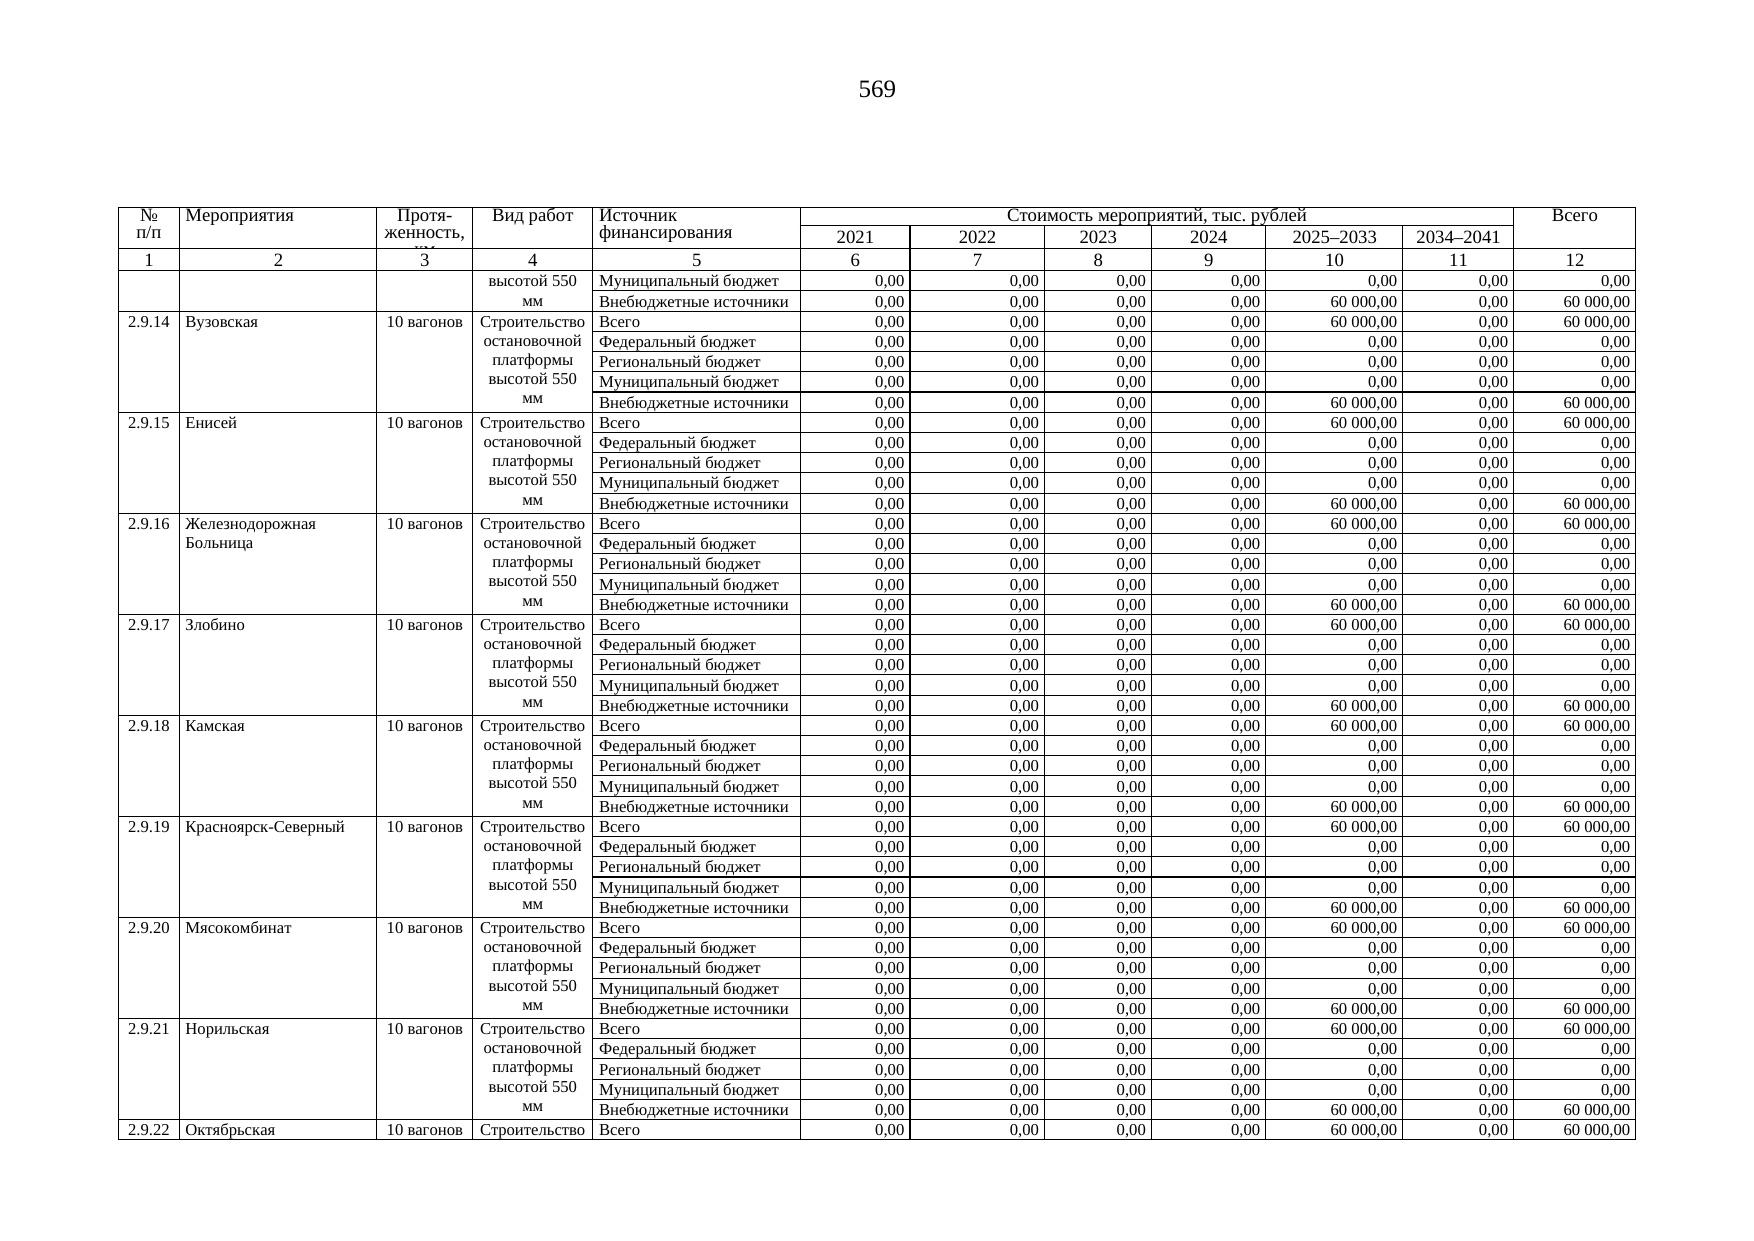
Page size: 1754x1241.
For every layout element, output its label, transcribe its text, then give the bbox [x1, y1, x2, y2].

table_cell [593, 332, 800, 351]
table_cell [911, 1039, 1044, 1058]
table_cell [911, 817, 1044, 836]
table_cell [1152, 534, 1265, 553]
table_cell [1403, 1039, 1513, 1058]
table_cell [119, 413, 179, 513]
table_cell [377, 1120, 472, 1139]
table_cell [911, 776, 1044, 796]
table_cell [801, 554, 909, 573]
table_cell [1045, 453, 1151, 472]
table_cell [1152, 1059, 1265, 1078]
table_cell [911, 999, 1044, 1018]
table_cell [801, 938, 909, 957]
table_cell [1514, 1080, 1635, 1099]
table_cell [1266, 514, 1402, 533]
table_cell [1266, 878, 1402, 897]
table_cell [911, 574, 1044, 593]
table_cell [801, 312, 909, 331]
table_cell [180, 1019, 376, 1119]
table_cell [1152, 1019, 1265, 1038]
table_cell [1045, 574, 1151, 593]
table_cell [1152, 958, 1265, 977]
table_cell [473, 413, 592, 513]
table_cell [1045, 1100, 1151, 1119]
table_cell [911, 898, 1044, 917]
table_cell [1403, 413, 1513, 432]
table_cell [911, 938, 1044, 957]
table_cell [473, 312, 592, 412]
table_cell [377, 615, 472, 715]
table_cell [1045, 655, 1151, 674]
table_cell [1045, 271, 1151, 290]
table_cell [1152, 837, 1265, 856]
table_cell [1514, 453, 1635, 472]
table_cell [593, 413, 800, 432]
table_cell 10 [1266, 249, 1402, 270]
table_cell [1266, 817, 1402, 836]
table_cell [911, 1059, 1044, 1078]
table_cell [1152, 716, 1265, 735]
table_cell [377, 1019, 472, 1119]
table_cell 11 [1403, 249, 1513, 270]
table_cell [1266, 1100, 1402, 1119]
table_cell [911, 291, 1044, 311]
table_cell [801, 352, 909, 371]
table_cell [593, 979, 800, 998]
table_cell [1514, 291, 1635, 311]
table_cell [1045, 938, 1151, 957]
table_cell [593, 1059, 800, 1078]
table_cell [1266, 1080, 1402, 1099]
table_cell 2 [180, 249, 376, 270]
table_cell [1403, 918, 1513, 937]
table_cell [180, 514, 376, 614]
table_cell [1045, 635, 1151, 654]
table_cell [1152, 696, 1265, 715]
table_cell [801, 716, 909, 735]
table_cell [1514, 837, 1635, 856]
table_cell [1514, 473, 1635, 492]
table_cell 5 [593, 249, 800, 270]
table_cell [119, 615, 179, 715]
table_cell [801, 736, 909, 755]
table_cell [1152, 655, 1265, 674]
table_cell 12 [1514, 249, 1635, 270]
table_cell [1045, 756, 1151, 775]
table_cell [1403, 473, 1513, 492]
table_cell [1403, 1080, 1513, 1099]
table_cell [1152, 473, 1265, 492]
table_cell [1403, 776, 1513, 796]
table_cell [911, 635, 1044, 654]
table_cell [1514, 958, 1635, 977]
table_cell 2021 [801, 226, 909, 248]
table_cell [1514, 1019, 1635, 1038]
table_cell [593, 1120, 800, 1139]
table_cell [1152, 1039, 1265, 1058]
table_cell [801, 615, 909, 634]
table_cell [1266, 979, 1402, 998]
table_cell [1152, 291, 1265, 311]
table_header Мероприятия [180, 208, 376, 248]
table_header Вид работ [473, 208, 592, 248]
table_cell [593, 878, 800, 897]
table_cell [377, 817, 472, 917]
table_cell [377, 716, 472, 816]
table_cell 4 [473, 249, 592, 270]
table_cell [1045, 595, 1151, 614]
table_cell 8 [1045, 249, 1151, 270]
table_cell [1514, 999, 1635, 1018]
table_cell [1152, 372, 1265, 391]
table_cell 9 [1152, 249, 1265, 270]
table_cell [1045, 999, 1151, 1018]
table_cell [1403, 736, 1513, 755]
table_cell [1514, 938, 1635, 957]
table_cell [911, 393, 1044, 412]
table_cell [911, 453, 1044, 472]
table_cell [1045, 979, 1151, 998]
table_header Источник финансирования [593, 208, 800, 248]
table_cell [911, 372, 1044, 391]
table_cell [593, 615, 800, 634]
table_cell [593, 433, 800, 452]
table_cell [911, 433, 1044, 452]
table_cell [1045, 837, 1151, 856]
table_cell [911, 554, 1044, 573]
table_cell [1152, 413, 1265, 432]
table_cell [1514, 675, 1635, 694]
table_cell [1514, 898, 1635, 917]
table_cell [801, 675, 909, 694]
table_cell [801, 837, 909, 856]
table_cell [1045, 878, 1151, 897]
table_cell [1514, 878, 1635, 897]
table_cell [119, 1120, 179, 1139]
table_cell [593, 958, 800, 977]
table_cell 2022 [911, 226, 1044, 248]
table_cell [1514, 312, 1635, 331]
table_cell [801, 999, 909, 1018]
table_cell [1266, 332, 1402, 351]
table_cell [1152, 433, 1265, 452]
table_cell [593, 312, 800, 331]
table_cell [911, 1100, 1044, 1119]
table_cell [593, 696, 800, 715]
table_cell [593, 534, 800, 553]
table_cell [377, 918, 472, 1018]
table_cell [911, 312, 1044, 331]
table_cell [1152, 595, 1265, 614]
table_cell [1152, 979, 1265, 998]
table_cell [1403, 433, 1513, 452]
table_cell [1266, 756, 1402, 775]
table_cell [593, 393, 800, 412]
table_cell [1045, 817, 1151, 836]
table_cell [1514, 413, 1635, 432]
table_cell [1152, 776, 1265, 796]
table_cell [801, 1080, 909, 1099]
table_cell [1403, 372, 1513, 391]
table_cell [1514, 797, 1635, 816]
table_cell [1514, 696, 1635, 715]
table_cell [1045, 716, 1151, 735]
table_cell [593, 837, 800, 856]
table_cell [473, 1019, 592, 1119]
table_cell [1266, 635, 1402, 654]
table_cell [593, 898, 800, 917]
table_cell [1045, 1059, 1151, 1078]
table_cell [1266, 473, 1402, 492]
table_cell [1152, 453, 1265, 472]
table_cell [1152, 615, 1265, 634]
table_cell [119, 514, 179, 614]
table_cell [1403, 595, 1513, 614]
table_header Стоимость мероприятий, тыс. рублей [801, 208, 1513, 225]
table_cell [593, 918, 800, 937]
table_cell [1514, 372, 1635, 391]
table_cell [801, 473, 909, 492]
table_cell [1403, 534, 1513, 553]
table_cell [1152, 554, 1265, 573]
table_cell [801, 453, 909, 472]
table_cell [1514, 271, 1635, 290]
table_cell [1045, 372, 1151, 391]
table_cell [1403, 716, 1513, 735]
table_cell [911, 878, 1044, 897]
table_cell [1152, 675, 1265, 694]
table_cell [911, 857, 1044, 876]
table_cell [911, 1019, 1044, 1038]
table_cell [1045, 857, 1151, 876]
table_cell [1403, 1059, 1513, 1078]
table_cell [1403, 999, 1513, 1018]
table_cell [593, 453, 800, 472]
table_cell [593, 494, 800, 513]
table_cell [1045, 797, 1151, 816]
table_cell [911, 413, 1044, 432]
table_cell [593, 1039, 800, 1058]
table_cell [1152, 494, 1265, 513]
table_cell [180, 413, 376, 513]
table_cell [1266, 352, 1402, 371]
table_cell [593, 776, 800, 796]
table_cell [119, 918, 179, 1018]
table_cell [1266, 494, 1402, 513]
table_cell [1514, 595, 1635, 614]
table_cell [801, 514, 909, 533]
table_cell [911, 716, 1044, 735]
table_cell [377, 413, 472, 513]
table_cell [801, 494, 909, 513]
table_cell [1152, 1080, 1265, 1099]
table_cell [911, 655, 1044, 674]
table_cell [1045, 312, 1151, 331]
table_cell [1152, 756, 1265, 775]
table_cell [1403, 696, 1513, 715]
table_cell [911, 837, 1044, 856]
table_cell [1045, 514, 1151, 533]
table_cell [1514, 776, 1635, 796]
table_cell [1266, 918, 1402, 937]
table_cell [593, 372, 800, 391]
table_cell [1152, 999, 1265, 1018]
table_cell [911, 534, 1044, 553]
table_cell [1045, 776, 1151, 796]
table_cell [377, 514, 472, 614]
table_cell 2025–2033 [1266, 226, 1402, 248]
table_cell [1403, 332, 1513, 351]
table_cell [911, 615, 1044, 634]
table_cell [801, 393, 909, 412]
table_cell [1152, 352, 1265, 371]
table_cell 1 [119, 249, 179, 270]
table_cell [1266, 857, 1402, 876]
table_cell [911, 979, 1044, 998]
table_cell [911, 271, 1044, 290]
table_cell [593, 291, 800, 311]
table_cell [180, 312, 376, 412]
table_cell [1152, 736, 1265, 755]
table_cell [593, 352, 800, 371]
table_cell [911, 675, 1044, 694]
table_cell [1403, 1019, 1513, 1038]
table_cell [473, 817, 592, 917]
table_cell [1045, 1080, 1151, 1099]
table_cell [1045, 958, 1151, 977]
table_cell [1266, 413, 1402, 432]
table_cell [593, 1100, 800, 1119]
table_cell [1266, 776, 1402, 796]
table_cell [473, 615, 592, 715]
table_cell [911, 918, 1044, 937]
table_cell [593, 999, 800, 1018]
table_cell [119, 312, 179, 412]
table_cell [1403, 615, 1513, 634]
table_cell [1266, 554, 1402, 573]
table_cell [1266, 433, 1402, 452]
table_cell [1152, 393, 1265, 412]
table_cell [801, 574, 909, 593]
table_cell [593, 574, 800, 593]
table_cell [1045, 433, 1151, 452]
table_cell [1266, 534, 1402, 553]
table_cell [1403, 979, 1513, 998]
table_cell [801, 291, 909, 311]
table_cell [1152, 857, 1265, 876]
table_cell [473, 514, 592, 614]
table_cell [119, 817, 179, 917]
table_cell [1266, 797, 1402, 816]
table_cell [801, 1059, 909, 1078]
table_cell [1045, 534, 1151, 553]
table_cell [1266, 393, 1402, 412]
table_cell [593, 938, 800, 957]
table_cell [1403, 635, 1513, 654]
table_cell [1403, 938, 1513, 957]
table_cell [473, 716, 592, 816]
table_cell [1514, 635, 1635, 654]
table_cell 2034–2041 [1403, 226, 1513, 248]
table_cell 2023 [1045, 226, 1151, 248]
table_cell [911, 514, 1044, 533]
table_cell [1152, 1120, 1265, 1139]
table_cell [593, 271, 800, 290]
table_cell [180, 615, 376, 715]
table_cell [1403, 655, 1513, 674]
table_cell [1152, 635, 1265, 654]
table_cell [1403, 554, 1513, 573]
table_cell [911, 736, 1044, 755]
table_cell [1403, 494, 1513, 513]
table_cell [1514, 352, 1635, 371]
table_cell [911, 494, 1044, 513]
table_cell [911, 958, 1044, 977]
table_cell 3 [377, 249, 472, 270]
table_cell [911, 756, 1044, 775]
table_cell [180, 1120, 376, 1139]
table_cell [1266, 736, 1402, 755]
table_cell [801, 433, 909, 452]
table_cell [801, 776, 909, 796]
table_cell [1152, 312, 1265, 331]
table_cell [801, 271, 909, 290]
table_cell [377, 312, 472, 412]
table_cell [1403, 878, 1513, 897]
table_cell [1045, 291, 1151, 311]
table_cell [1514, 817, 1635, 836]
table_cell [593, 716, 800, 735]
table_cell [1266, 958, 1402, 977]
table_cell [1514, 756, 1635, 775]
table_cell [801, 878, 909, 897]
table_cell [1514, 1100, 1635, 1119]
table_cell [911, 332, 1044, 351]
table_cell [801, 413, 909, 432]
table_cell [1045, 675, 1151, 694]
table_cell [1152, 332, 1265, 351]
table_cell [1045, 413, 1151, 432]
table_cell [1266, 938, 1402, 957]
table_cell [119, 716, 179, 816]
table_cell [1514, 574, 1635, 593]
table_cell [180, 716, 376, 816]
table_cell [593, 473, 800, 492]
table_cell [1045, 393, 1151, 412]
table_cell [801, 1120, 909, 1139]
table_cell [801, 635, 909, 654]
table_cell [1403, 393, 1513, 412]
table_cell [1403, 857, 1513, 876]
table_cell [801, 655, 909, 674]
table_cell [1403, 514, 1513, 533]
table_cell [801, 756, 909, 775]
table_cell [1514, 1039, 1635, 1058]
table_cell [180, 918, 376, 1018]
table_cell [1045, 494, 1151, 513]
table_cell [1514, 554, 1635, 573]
table_header Всего [1514, 208, 1635, 248]
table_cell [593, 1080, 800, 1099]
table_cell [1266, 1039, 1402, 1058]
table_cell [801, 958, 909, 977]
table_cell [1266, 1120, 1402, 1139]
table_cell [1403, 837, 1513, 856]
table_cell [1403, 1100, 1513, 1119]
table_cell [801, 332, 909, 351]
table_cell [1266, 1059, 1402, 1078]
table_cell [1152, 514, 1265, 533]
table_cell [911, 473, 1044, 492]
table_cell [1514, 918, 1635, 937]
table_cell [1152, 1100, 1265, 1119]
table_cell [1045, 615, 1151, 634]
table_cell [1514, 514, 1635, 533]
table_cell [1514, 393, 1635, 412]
table_header № п/п [119, 208, 179, 248]
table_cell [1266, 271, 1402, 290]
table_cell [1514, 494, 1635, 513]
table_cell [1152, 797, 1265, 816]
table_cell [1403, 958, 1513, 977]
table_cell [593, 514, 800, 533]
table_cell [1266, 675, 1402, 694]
table_cell 2024 [1152, 226, 1265, 248]
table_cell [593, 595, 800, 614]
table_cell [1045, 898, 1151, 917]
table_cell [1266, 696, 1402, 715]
table_header Протя-женность, км [377, 208, 472, 248]
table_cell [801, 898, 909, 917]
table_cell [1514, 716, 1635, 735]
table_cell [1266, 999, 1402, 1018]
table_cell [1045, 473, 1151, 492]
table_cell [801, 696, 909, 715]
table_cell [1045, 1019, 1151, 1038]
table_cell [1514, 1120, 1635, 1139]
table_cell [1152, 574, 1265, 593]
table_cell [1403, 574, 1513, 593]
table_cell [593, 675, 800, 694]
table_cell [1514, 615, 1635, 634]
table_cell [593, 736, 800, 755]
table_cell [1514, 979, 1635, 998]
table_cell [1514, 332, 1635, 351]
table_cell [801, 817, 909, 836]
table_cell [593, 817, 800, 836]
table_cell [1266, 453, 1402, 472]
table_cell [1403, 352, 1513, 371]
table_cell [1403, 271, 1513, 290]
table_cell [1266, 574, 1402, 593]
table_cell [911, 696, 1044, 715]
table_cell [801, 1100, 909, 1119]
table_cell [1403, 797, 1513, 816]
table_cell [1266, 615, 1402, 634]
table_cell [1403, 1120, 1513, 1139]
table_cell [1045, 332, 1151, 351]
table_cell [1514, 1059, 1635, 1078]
table_cell 7 [911, 249, 1044, 270]
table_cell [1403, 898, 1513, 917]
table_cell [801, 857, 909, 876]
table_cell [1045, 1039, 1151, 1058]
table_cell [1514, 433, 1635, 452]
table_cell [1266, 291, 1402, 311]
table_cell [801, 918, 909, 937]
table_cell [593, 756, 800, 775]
table_cell 6 [801, 249, 909, 270]
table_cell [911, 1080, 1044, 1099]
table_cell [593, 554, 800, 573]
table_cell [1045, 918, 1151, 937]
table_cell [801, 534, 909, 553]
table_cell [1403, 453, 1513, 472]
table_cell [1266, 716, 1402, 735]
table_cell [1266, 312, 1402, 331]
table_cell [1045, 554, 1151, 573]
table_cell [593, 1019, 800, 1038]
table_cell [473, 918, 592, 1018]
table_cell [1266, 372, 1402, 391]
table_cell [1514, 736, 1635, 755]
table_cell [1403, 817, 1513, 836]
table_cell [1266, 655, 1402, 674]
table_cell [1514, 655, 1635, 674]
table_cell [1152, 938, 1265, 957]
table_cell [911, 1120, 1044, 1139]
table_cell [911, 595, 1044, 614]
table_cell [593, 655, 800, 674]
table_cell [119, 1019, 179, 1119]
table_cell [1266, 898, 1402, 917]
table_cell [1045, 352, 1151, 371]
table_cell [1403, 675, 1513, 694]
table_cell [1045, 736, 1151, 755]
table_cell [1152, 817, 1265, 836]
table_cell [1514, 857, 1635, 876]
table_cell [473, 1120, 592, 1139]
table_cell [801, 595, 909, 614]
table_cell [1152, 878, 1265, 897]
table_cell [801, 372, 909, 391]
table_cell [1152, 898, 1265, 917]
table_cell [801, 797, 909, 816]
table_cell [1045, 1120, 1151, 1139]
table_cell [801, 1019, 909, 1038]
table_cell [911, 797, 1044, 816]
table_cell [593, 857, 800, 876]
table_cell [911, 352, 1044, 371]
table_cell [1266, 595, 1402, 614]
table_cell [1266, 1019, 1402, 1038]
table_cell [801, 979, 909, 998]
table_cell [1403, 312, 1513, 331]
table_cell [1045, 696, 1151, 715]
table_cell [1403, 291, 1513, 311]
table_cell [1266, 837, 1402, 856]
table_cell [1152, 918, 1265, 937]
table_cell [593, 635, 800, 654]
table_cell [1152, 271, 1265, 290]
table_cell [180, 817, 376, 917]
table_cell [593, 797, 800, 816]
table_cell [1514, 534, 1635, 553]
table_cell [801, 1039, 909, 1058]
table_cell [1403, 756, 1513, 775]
